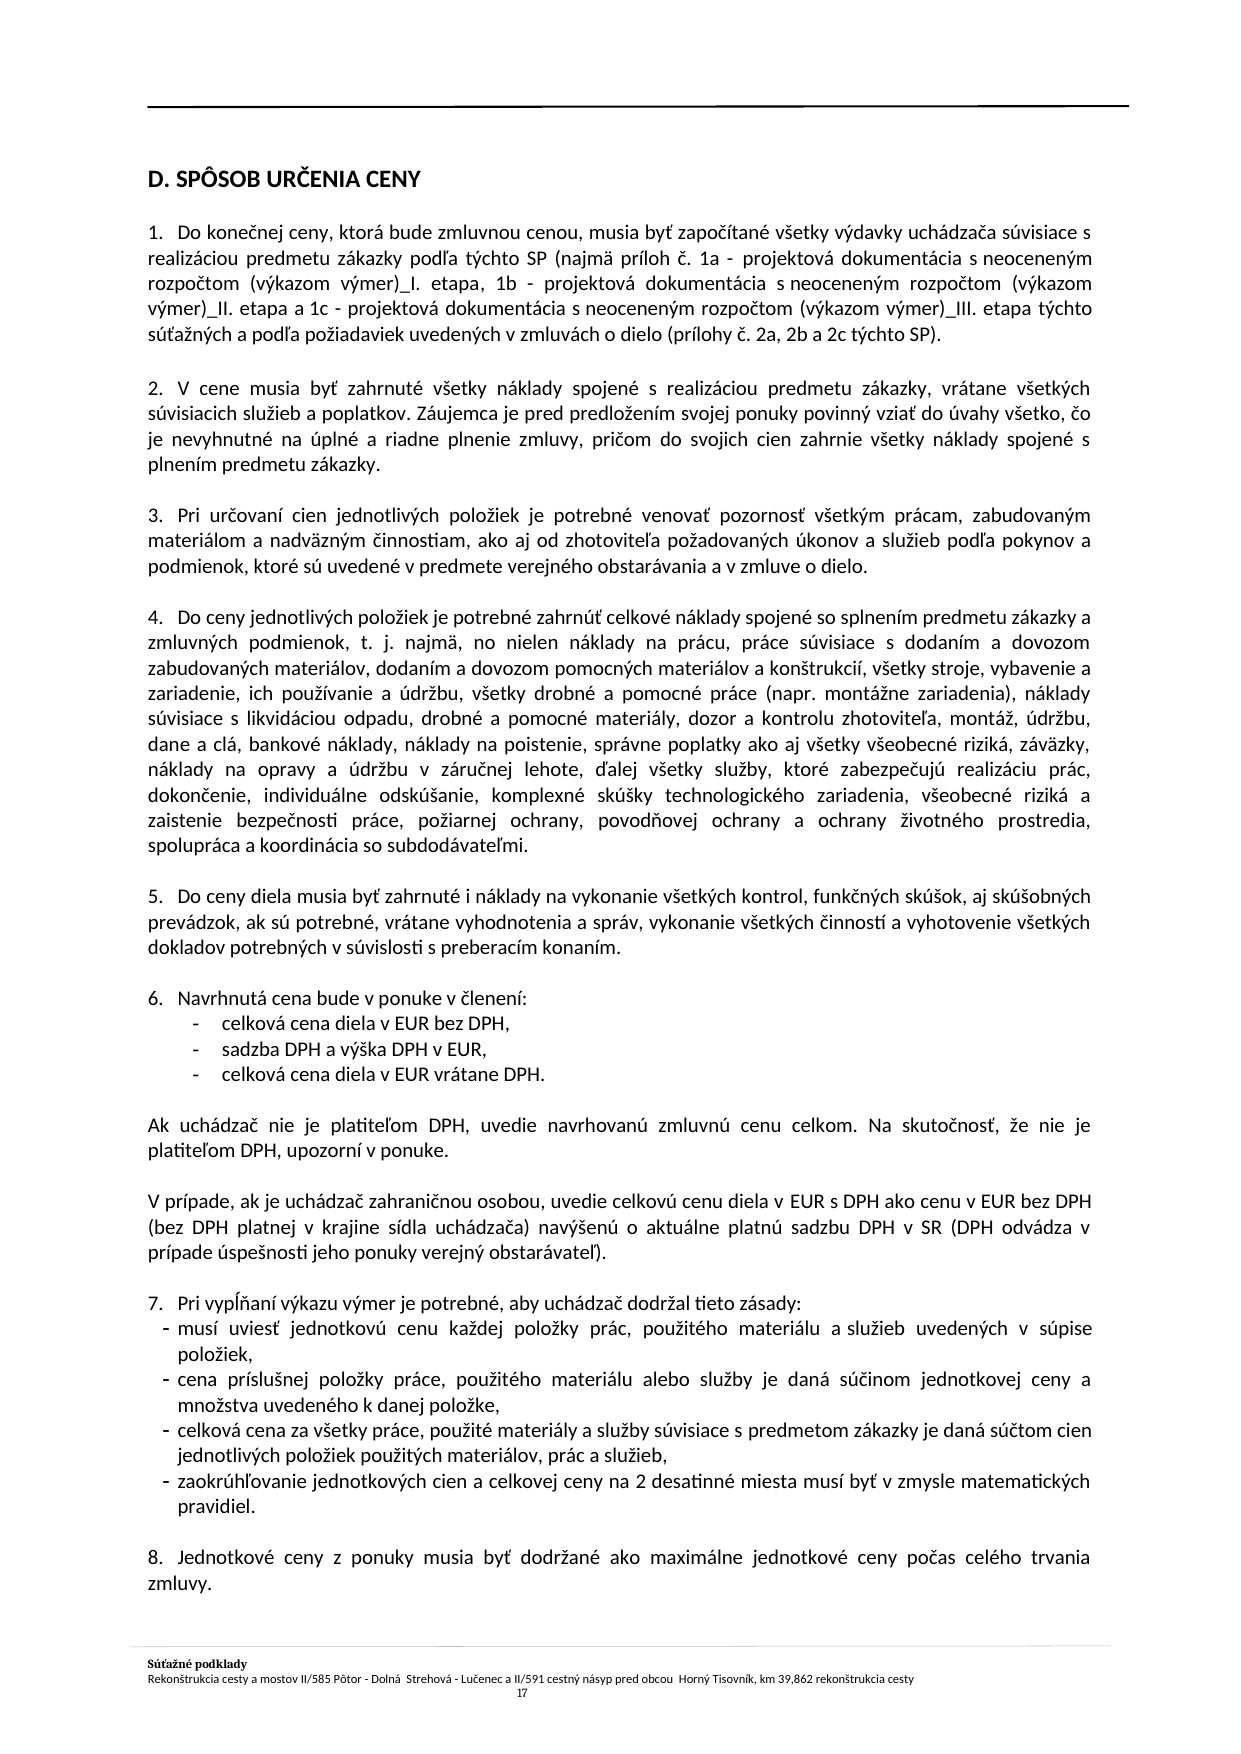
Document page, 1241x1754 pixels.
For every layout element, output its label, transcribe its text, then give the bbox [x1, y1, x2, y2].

list Pri vypĺňaní výkazu výmer je potrebné, aby uchádzač dodržal tieto zásady: [148, 1290, 1092, 1316]
list V cene musia byť zahrnuté všetky náklady spojené s realizáciou predmetu zákazky, vrátane všetkých súvisiacich služieb a poplatkov. Záujemca je pred predložením svojej ponuky povinný vziať do úvahy všetko, čo je nevyhnutné na úplné a riadne plnenie zmluvy, pričom do svojich cien zahrnie všetky náklady spojené s plnením predmetu zákazky. [148, 375, 1092, 477]
text D. SPÔSOB URČENIA CENY [148, 163, 1092, 194]
list Pri určovaní cien jednotlivých položiek je potrebné venovať pozornosť všetkým prácam, zabudovaným materiálom a nadväzným činnostiam, ako aj od zhotoviteľa požadovaných úkonov a služieb podľa pokynov a podmienok, ktoré sú uvedené v predmete verejného obstarávania a v zmluve o dielo. [148, 502, 1092, 578]
list Do ceny jednotlivých položiek je potrebné zahrnúť celkové náklady spojené so splnením predmetu zákazky a zmluvných podmienok, t. j. najmä, no nielen náklady na prácu, práce súvisiace s dodaním a dovozom zabudovaných materiálov, dodaním a dovozom pomocných materiálov a konštrukcií, všetky stroje, vybavenie a zariadenie, ich používanie a údržbu, všetky drobné a pomocné práce (napr. montážne zariadenia), náklady súvisiace s likvidáciou odpadu, drobné a pomocné materiály, dozor a kontrolu zhotoviteľa, montáž, údržbu, dane a clá, bankové náklady, náklady na poistenie, správne poplatky ako aj všetky všeobecné riziká, záväzky, náklady na opravy a údržbu v záručnej lehote, ďalej všetky služby, ktoré zabezpečujú realizáciu prác, dokončenie, individuálne odskúšanie, komplexné skúšky technologického zariadenia, všeobecné riziká a zaistenie bezpečnosti práce, požiarnej ochrany, povodňovej ochrany a ochrany životného prostredia, spolupráca a koordinácia so subdodávateľmi. [148, 604, 1092, 858]
list Jednotkové ceny z ponuky musia byť dodržané ako maximálne jednotkové ceny počas celého trvania zmluvy. [148, 1544, 1092, 1595]
list musí uviesť jednotkovú cenu každej položky prác, použitého materiálu a služieb uvedených v súpise položiek, [162, 1316, 1092, 1366]
list celková cena za všetky práce, použité materiály a služby súvisiace s predmetom zákazky je daná súčtom cien jednotlivých položiek použitých materiálov, prác a služieb, [162, 1417, 1092, 1468]
list celková cena diela v EUR bez DPH, [192, 1011, 1092, 1036]
list Do ceny diela musia byť zahrnuté i náklady na vykonanie všetkých kontrol, funkčných skúšok, aj skúšobných prevádzok, ak sú potrebné, vrátane vyhodnotenia a správ, vykonanie všetkých činností a vyhotovenie všetkých dokladov potrebných v súvislosti s preberacím konaním. [148, 883, 1092, 960]
list sadzba DPH a výška DPH v EUR, [192, 1036, 1092, 1061]
list zaokrúhľovanie jednotkových cien a celkovej ceny na 2 desatinné miesta musí byť v zmysle matematických pravidiel. [162, 1468, 1092, 1519]
list celková cena diela v EUR vrátane DPH. [192, 1061, 1092, 1087]
list Navrhnutá cena bude v ponuke v členení: [148, 985, 1092, 1011]
list cena príslušnej položky práce, použitého materiálu alebo služby je daná súčinom jednotkovej ceny a množstva uvedeného k danej položke, [162, 1366, 1092, 1417]
text Ak uchádzač nie je platiteľom DPH, uvedie navrhovanú zmluvnú cenu celkom. Na skutočnosť, že nie je platiteľom DPH, upozorní v ponuke. [148, 1112, 1092, 1163]
list Do konečnej ceny, ktorá bude zmluvnou cenou, musia byť započítané všetky výdavky uchádzača súvisiace s realizáciou predmetu zákazky podľa týchto SP (najmä príloh č. 1a - projektová dokumentácia s neoceneným rozpočtom (výkazom výmer)_I. etapa, 1b - projektová dokumentácia s neoceneným rozpočtom (výkazom výmer)_II. etapa a 1c - projektová dokumentácia s neoceneným rozpočtom (výkazom výmer)_III. etapa týchto súťažných a podľa požiadaviek uvedených v zmluvách o dielo (prílohy č. 2a, 2b a 2c týchto SP). [148, 219, 1092, 346]
text V prípade, ak je uchádzač zahraničnou osobou, uvedie celkovú cenu diela v EUR s DPH ako cenu v EUR bez DPH (bez DPH platnej v krajine sídla uchádzača) navýšenú o aktuálne platnú sadzbu DPH v SR (DPH odvádza v prípade úspešnosti jeho ponuky verejný obstarávateľ). [148, 1188, 1092, 1265]
